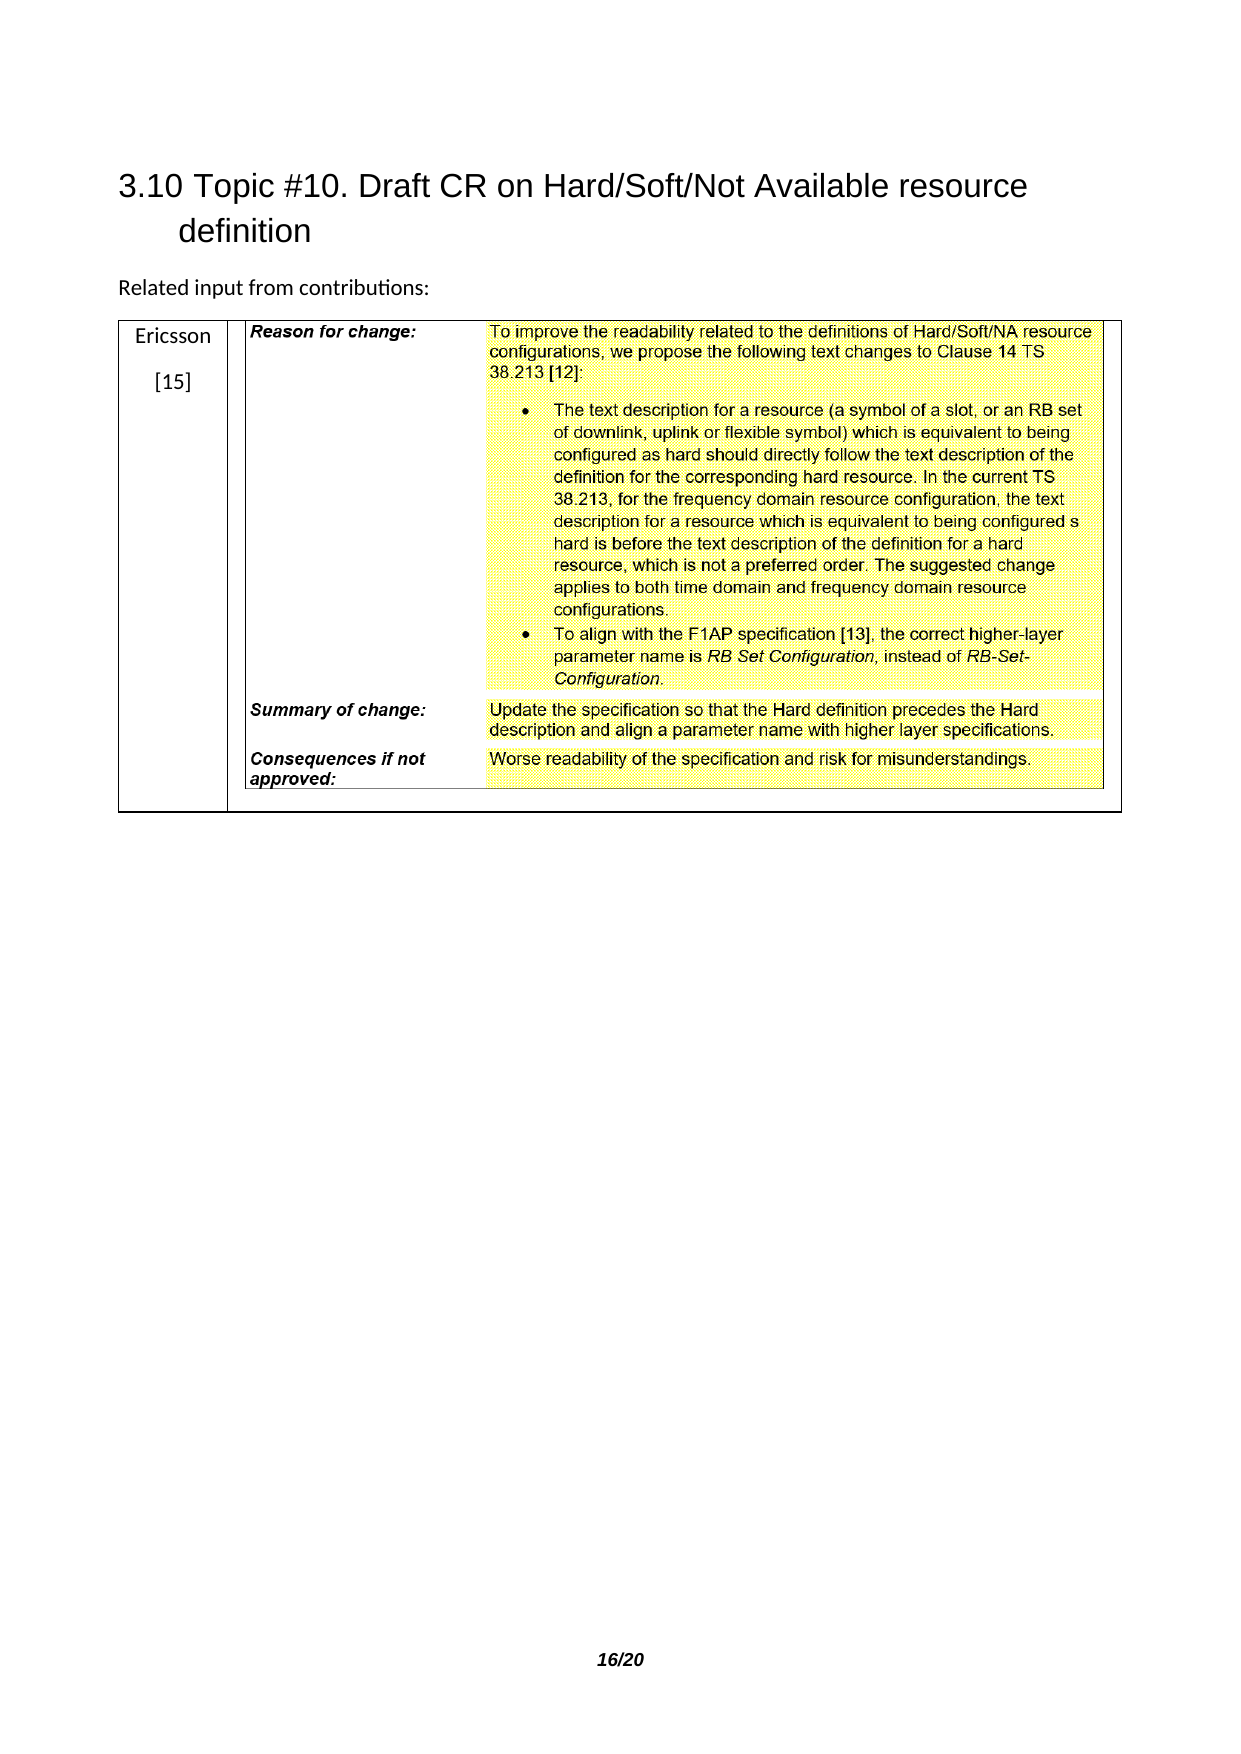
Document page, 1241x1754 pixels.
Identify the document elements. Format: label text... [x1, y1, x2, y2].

picture [238, 321, 1110, 794]
text Related input from contributions: [118, 273, 1122, 302]
subtitle Topic #10. Draft CR on Hard/Soft/Not Available resource definition [118, 166, 1122, 249]
table_header Ericsson [15] [119, 321, 227, 811]
table_header [228, 321, 1121, 811]
